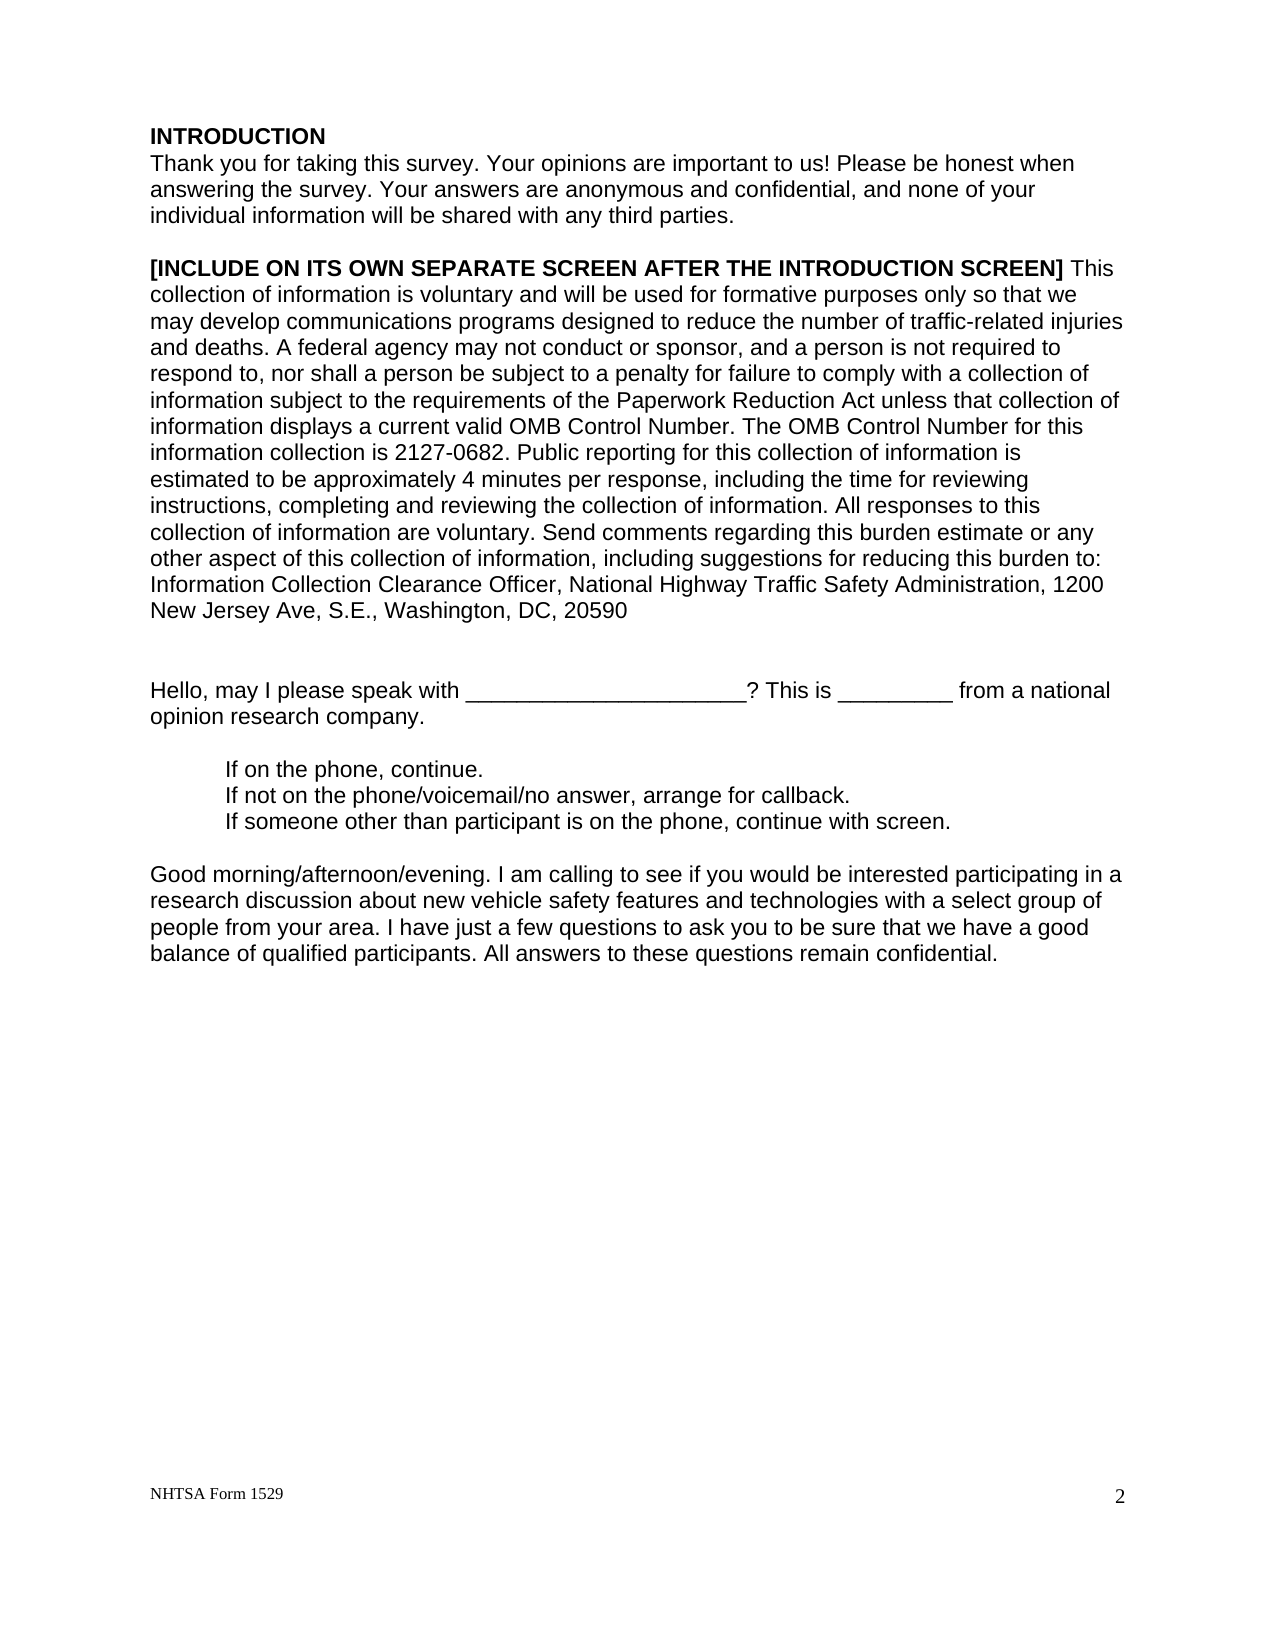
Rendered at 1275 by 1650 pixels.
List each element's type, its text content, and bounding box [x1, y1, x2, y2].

text Thank you for taking this survey. Your opinions are important to us! Please be honest when answering the survey. Your answers are anonymous and confidential, and none of your individual information will be shared with any third parties. [150, 149, 1125, 228]
text If someone other than participant is on the phone, continue with screen. [150, 808, 1125, 835]
text If on the phone, continue. [150, 756, 1125, 782]
text INTRODUCTION [150, 123, 1125, 149]
text [INCLUDE ON ITS OWN SEPARATE SCREEN AFTER THE INTRODUCTION SCREEN] This collection of information is voluntary and will be used for formative purposes only so that we may develop communications programs designed to reduce the number of traffic-related injuries and deaths. A federal agency may not conduct or sponsor, and a person is not required to respond to, nor shall a person be subject to a penalty for failure to comply with a collection of information subject to the requirements of the Paperwork Reduction Act unless that collection of information displays a current valid OMB Control Number. The OMB Control Number for this information collection is 2127-0682. Public reporting for this collection of information is estimated to be approximately 4 minutes per response, including the time for reviewing instructions, completing and reviewing the collection of information. All responses to this collection of information are voluntary. Send comments regarding this burden estimate or any other aspect of this collection of information, including suggestions for reducing this burden to: Information Collection Clearance Officer, National Highway Traffic Safety Administration, 1200 New Jersey Ave, S.E., Washington, DC, 20590 [150, 255, 1125, 624]
text Good morning/afternoon/evening. I am calling to see if you would be interested participating in a research discussion about new vehicle safety features and technologies with a select group of people from your area. I have just a few questions to ask you to be sure that we have a good balance of qualified participants. All answers to these questions remain confidential. [150, 861, 1125, 966]
text If not on the phone/voicemail/no answer, arrange for callback. [150, 782, 1125, 808]
text Hello, may I please speak with ______________________? This is _________ from a national opinion research company. [150, 677, 1125, 729]
